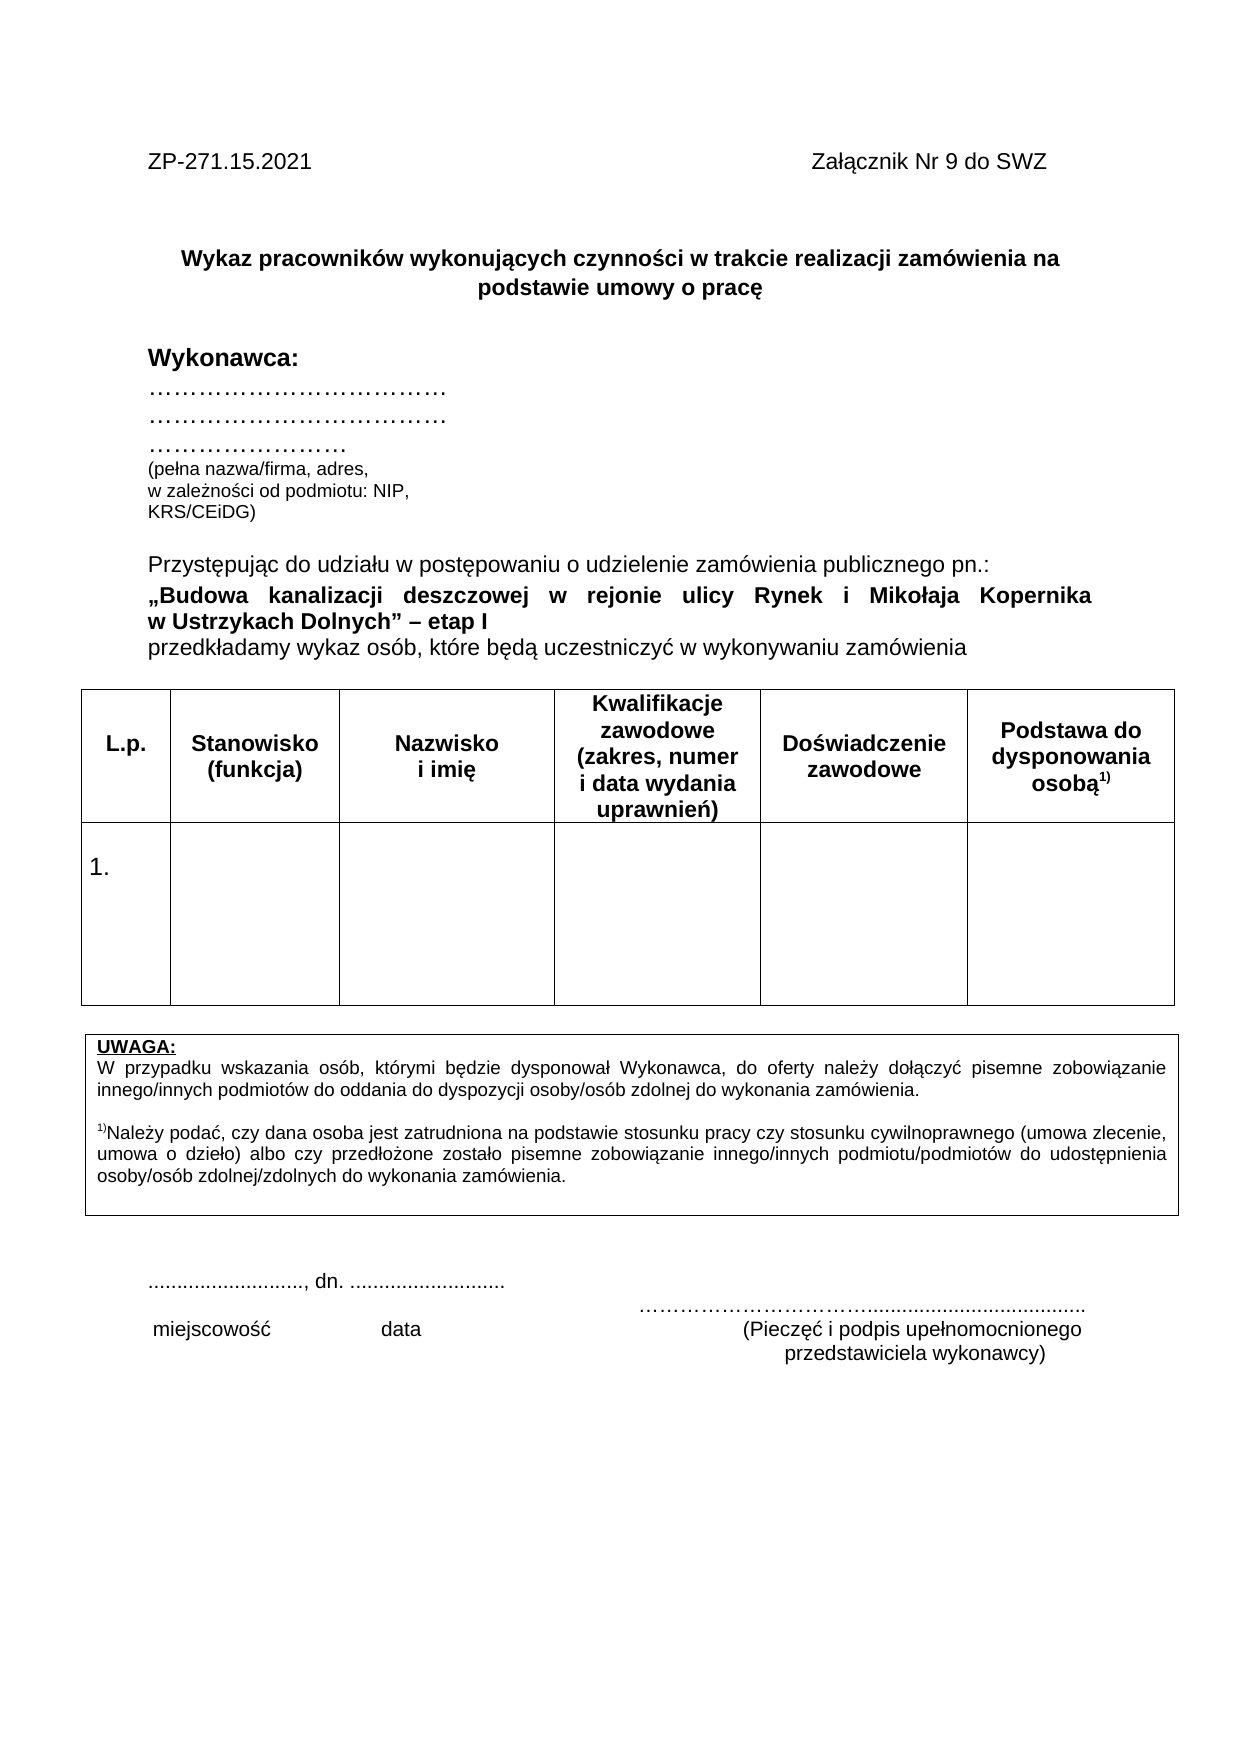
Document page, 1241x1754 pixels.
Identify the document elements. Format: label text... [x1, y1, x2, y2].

text miejscowość data (Pieczęć i podpis upełnomocnionego przedstawiciela wykonawcy) [148, 1317, 1093, 1365]
text Wykaz pracowników wykonujących czynności w trakcie realizacji zamówienia na podstawie umowy o pracę [148, 245, 1093, 300]
table_cell [968, 823, 1174, 1004]
text ZP-271.15.2021 Załącznik Nr 9 do SWZ [148, 148, 1093, 174]
table_header Doświadczenie zawodowe [761, 690, 967, 822]
table_header L.p. [82, 690, 170, 822]
table_header Podstawa do dysponowania osobą1) [968, 690, 1174, 822]
text przedkładamy wykaz osób, które będą uczestniczyć w wykonywaniu zamówienia [148, 634, 1093, 661]
table_cell [171, 823, 339, 1004]
text Wykonawca: [148, 343, 1093, 372]
table_header UWAGA: W przypadku wskazania osób, którymi będzie dysponował Wykonawca, do oferty należy dołączyć pisemne zobowiązanie innego/innych podmiotów do oddania do dyspozycji osoby/osób zdolnej do wykonania zamówienia. 1)Należy podać, czy dana osoba jest zatrudniona na podstawie stosunku pracy czy stosunku cywilnoprawnego (umowa zlecenie, umowa o dzieło) albo czy przedłożone zostało pisemne zobowiązanie innego/innych podmiotu/podmiotów do udostępnienia osoby/osób zdolnej/zdolnych do wykonania zamówienia. [86, 1035, 1178, 1215]
table_header Nazwisko i imię [340, 690, 554, 822]
text „Budowa kanalizacji deszczowej w rejonie ulicy Rynek i Mikołaja Kopernika w Ustrzykach Dolnych” – etap I [148, 582, 1093, 634]
table_header Stanowisko (funkcja) [171, 690, 339, 822]
text ……………………………...................................... [148, 1293, 1093, 1317]
text Przystępując do udziału w postępowaniu o udzielenie zamówienia publicznego pn.: [148, 551, 1093, 578]
table_cell [761, 823, 967, 1004]
text …………………………………………………………………………………… [148, 372, 472, 458]
table_header Kwalifikacje zawodowe (zakres, numer i data wydania uprawnień) [555, 690, 760, 822]
table_cell [340, 823, 554, 1004]
text ..........................., dn. ........................... [148, 1269, 1093, 1293]
table_cell 1. [82, 823, 170, 1004]
table_cell [555, 823, 760, 1004]
text (pełna nazwa/firma, adres, w zależności od podmiotu: NIP, KRS/CEiDG) [148, 458, 472, 523]
